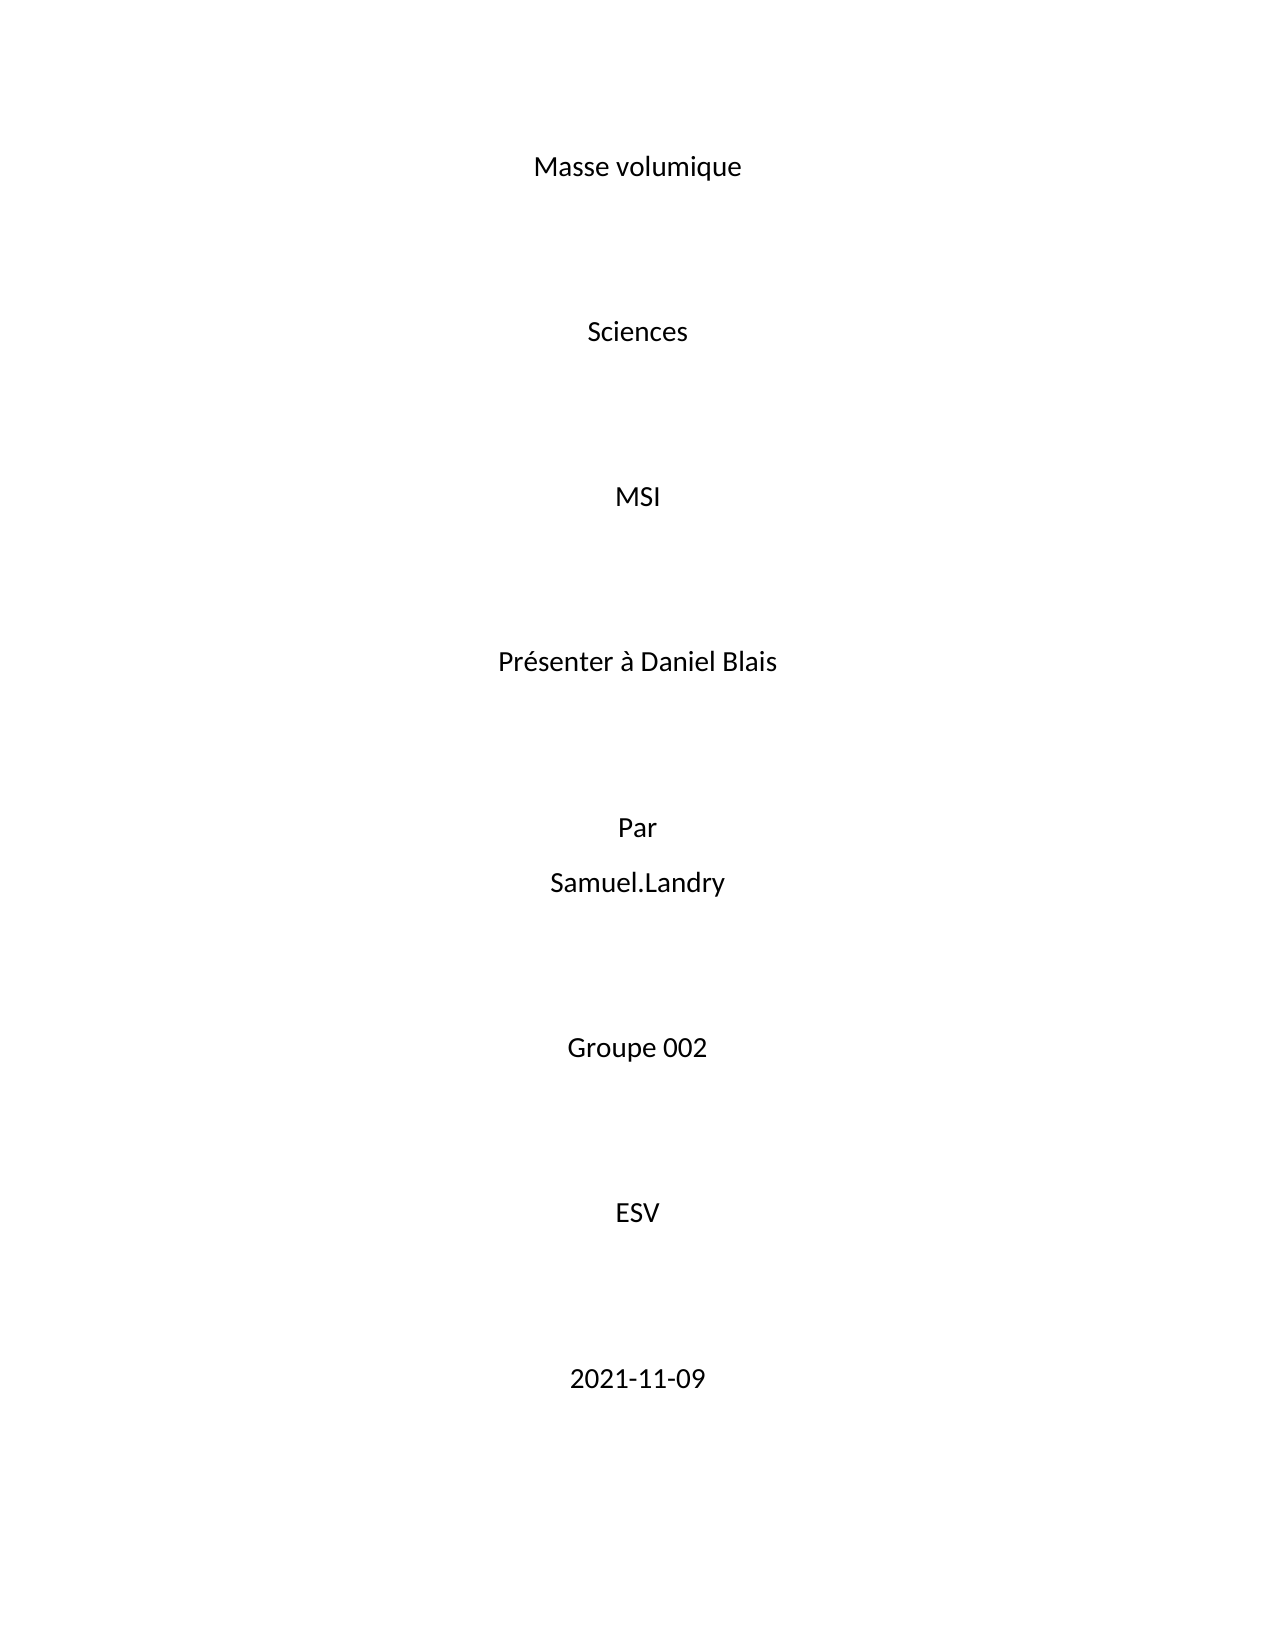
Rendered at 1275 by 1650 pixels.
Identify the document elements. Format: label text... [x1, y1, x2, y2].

text Samuel.Landry [148, 864, 1127, 899]
text Sciences [148, 313, 1127, 348]
text ESV [148, 1194, 1127, 1230]
text Groupe 002 [148, 1029, 1127, 1065]
text MSI [148, 478, 1127, 514]
text Masse volumique [148, 148, 1127, 183]
text Présenter à Daniel Blais [148, 643, 1127, 679]
text Par [148, 809, 1127, 844]
text 2021-11-09 [148, 1360, 1127, 1396]
